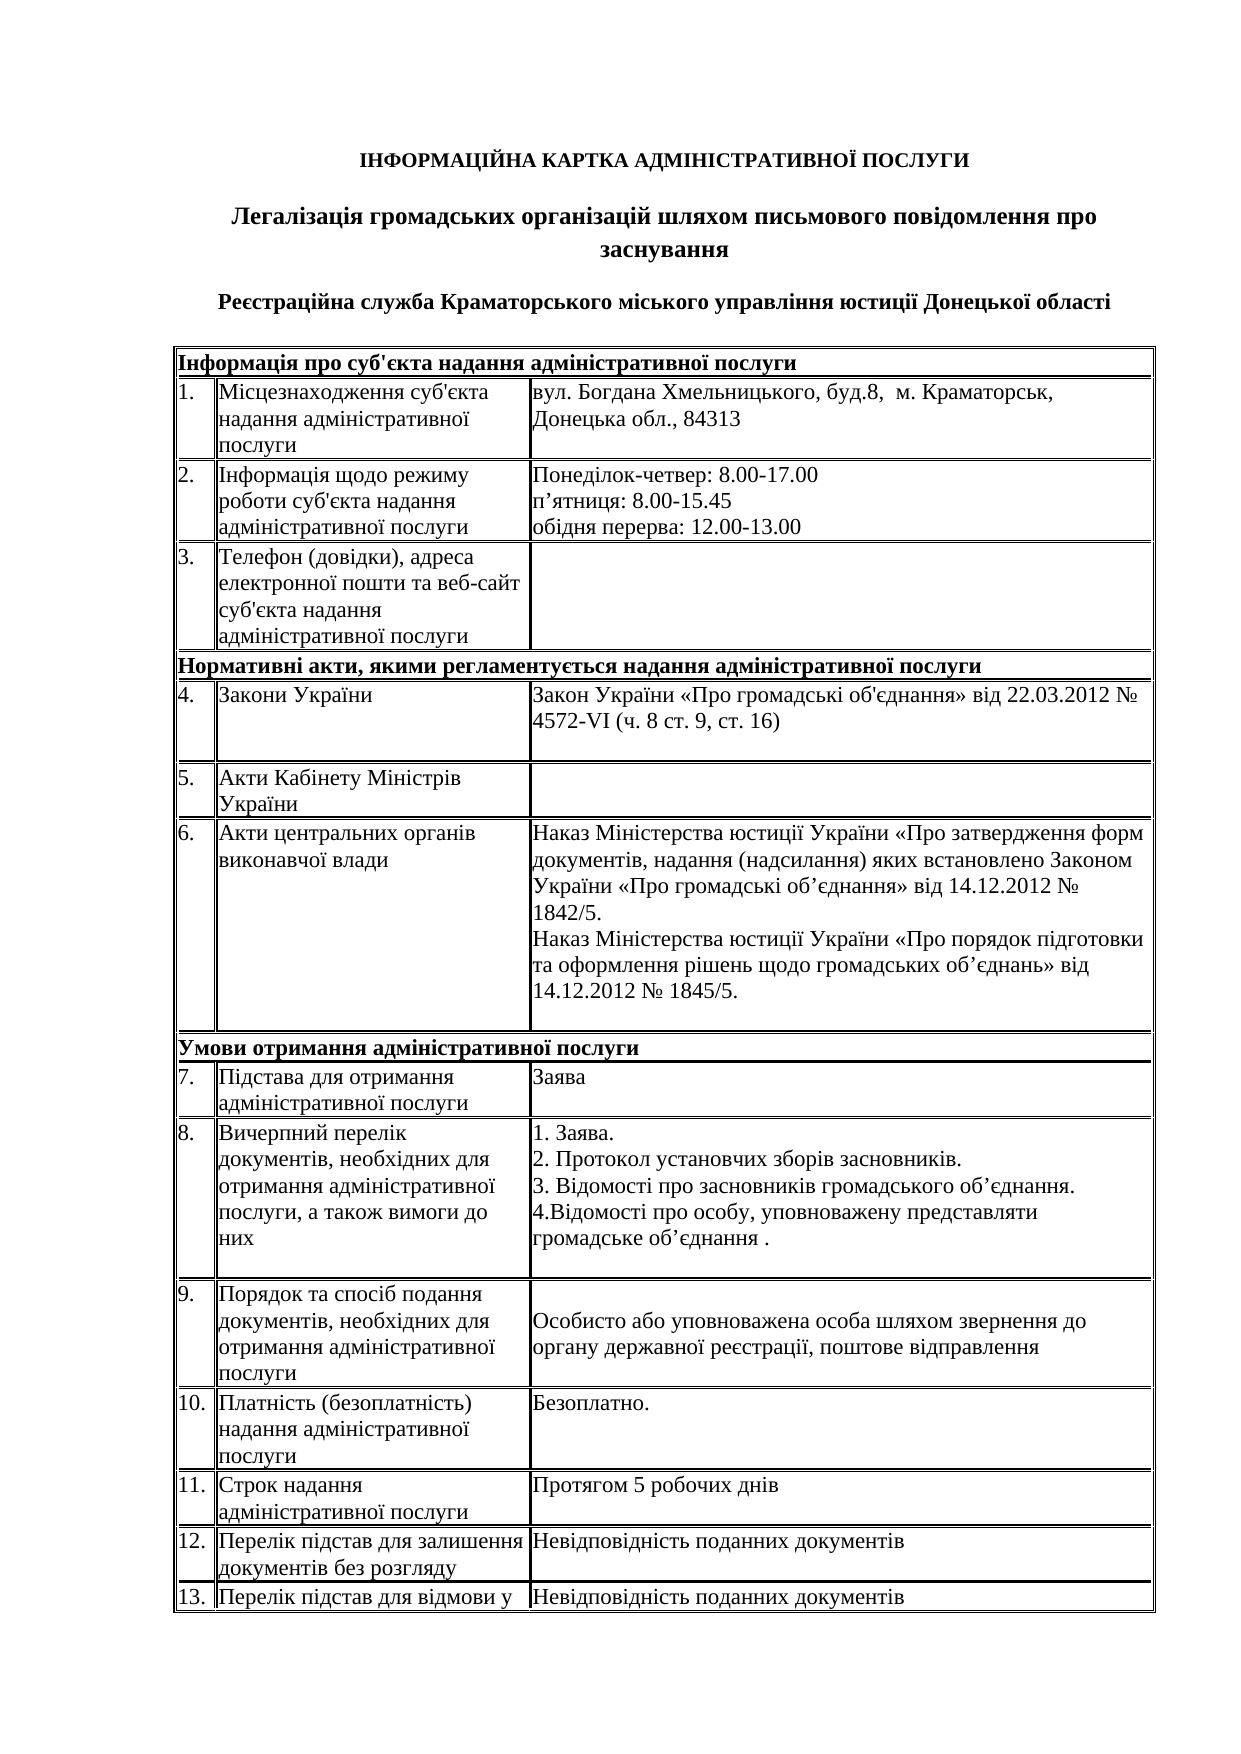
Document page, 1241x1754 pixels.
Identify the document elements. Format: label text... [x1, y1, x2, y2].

table_cell Телефон (довідки), адреса електронної пошти та веб-сайт суб'єкта надання адміністративної послуги [218, 543, 529, 648]
table_cell 4. [177, 678, 214, 760]
table_cell 5. [177, 760, 214, 816]
table_cell Інформація щодо режиму роботи суб'єкта надання адміністративної послуги [218, 461, 529, 540]
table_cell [216, 1583, 530, 1609]
text Реєстраційна служба Краматорського міського управління юстиції Донецької області [177, 288, 1152, 314]
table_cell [530, 1580, 1153, 1609]
table_cell Підстава для отримання адміністративної послуги [218, 1063, 529, 1116]
table_cell Платність (безоплатність) надання адміністративної послуги [218, 1389, 529, 1468]
table_cell Строк надання адміністративної послуги [218, 1472, 529, 1524]
table_cell 2. [177, 458, 214, 540]
table_cell 12. [177, 1524, 214, 1580]
table_cell Невідповідність поданних документів [532, 1524, 1153, 1580]
table_cell вул. Богдана Хмельницького, буд.8, м. Краматорськ, Донецька обл., 84313 [532, 375, 1153, 457]
table_cell Акти Кабінету Міністрів України [218, 764, 529, 816]
table_cell Закон України «Про громадські об'єднання» від 22.03.2012 № 4572-VI (ч. 8 ст. 9, ст. 16) [532, 678, 1153, 760]
table_cell 10. [175, 1386, 216, 1468]
table_cell [532, 760, 1153, 816]
table_cell 3. [175, 540, 216, 648]
table_cell 9. [177, 1277, 214, 1386]
table_cell Нормативні акти, якими регламентується надання адміністративної послуги [177, 649, 1153, 678]
table_cell Порядок та спосіб подання документів, необхідних для отримання адміністративної послуги [218, 1281, 529, 1386]
table_cell Акти центральних органів виконавчої влади [218, 820, 529, 1030]
text Легалізація громадських організацій шляхом письмового повідомлення про заснування [177, 201, 1152, 263]
table_cell 8. [175, 1116, 216, 1277]
table_header Інформація про суб'єкта надання адміністративної послуги [177, 349, 1153, 375]
table_cell Вичерпний перелік документів, необхідних для отримання адміністративної послуги, а також вимоги до них [218, 1119, 529, 1277]
table_cell Понеділок-четвер: 8.00-17.00 п’ятниця: 8.00-15.45 обідня перерва: 12.00-13.00 [532, 458, 1153, 540]
table_cell Перелік підстав для залишення документів без розгляду [218, 1528, 529, 1580]
table_cell Закони України [218, 682, 529, 760]
table_cell 6. [177, 816, 214, 1030]
text ІНФОРМАЦІЙНА КАРТКА АДМІНІСТРАТИВНОЇ ПОСЛУГИ [177, 147, 1152, 172]
table_cell 1. Заява. 2. Протокол установчих зборів засновників. 3. Відомості про засновників громадського об’єднання. 4.Відомості про особу, уповноважену представляти громадське об’єднання . [530, 1116, 1154, 1277]
table_cell 11. [177, 1468, 214, 1524]
table_cell Місцезнаходження суб'єкта надання адміністративної послуги [218, 379, 529, 457]
table_cell [530, 540, 1154, 648]
table_cell 7. [177, 1060, 214, 1116]
table_cell Протягом 5 робочих днів [532, 1468, 1153, 1524]
table_cell 13. [177, 1580, 216, 1609]
table_cell Наказ Міністерства юстиції України «Про затвердження форм документів, надання (надсилання) яких встановлено Законом України «Про громадські об’єднання» від 14.12.2012 № 1842/5. Наказ Міністерства юстиції України «Про порядок підготовки та оформлення рішень щодо громадських об’єднань» від 14.12.2012 № 1845/5. [532, 816, 1153, 1030]
table_cell Заява [532, 1060, 1153, 1116]
table_cell Безоплатно. [530, 1386, 1154, 1468]
table_cell 1. [177, 375, 214, 457]
table_cell Особисто або уповноважена особа шляхом звернення до органу державної реєстрації, поштове відправлення [532, 1277, 1153, 1386]
table_cell Умови отримання адміністративної послуги [177, 1030, 1153, 1060]
